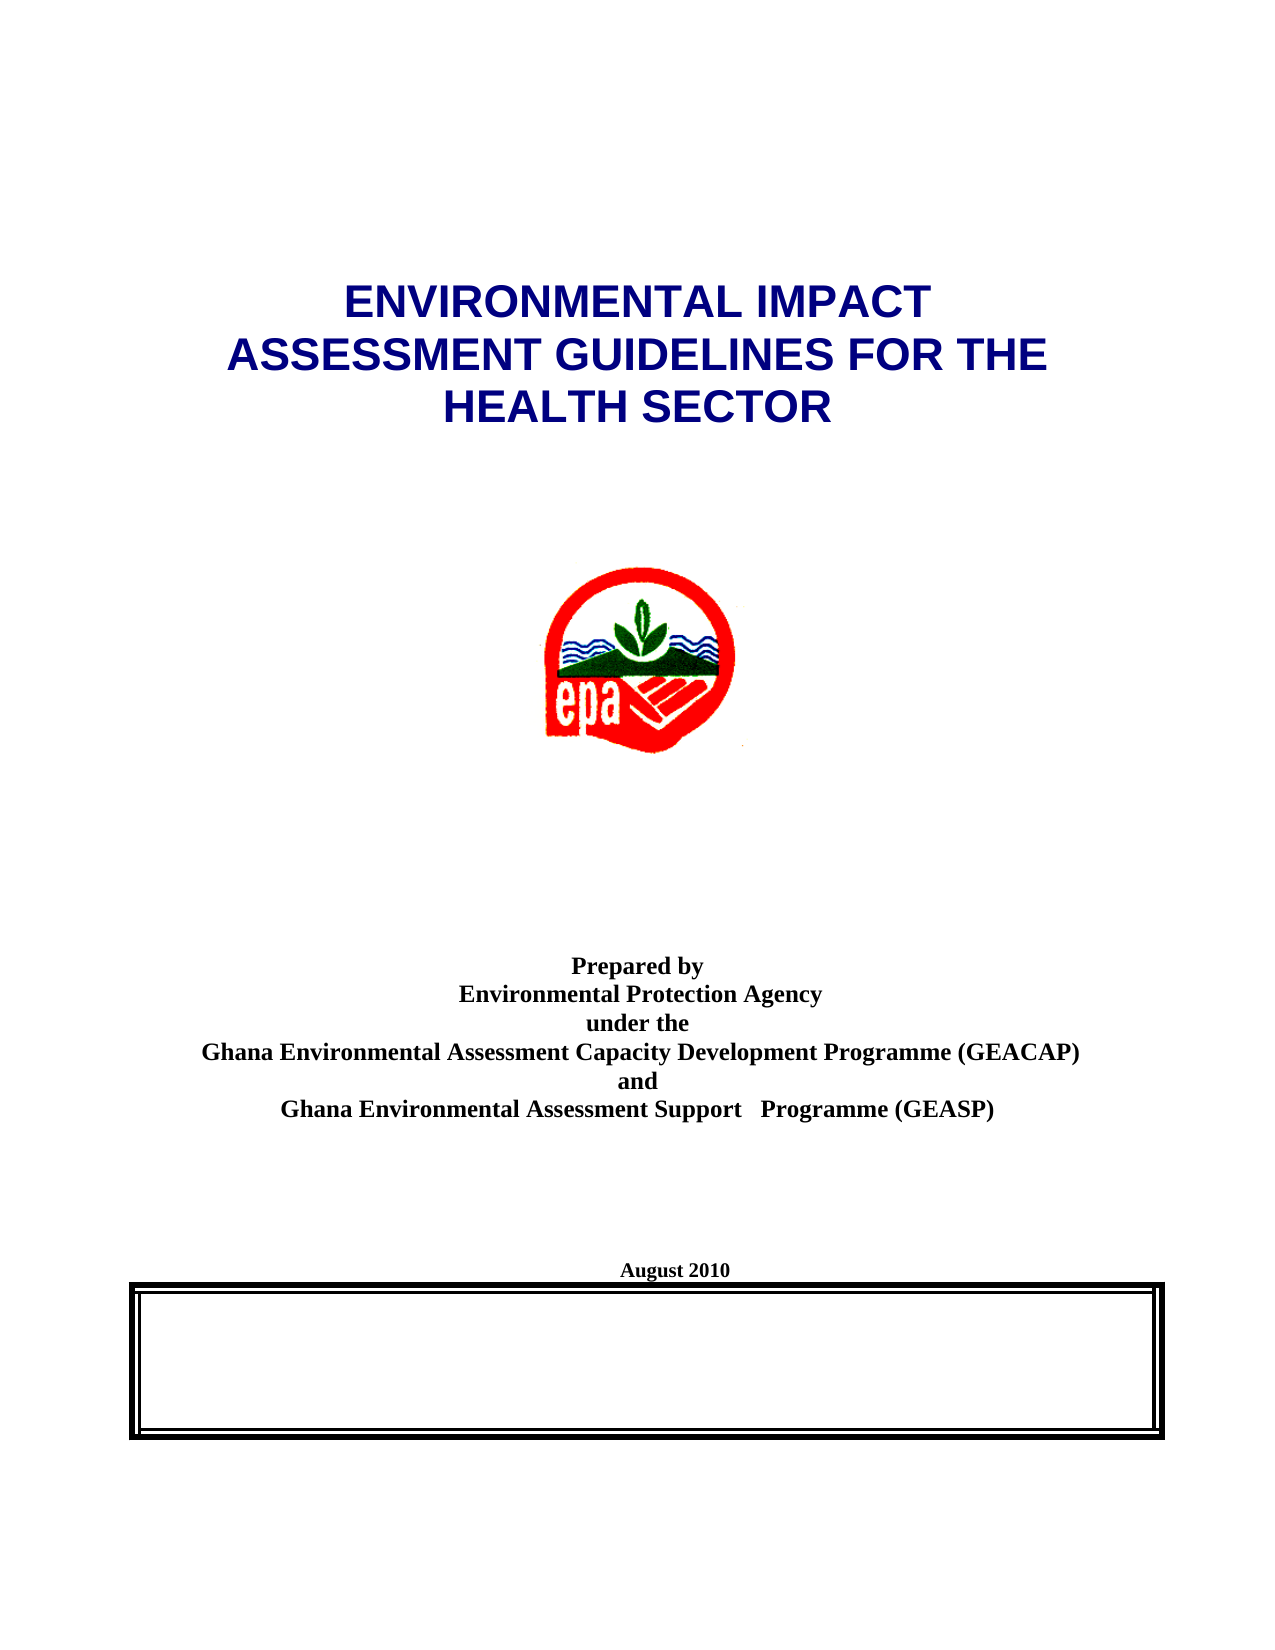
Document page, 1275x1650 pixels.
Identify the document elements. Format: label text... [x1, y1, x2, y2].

text Ghana Environmental Assessment Support Programme (GEASP) [187, 1094, 1088, 1123]
text Environmental Protection Agency [187, 979, 1088, 1008]
text under the [187, 1008, 1088, 1037]
text August 2010 [187, 1257, 1088, 1282]
text Prepared by [187, 951, 1088, 979]
text and [187, 1066, 1088, 1094]
text Ghana Environmental Assessment Capacity Development Programme (GEACAP) [187, 1037, 1088, 1066]
picture [526, 557, 749, 774]
text ENVIRONMENTAL IMPACT ASSESSMENT GUIDELINES FOR THE HEALTH SECTOR [187, 274, 1088, 433]
